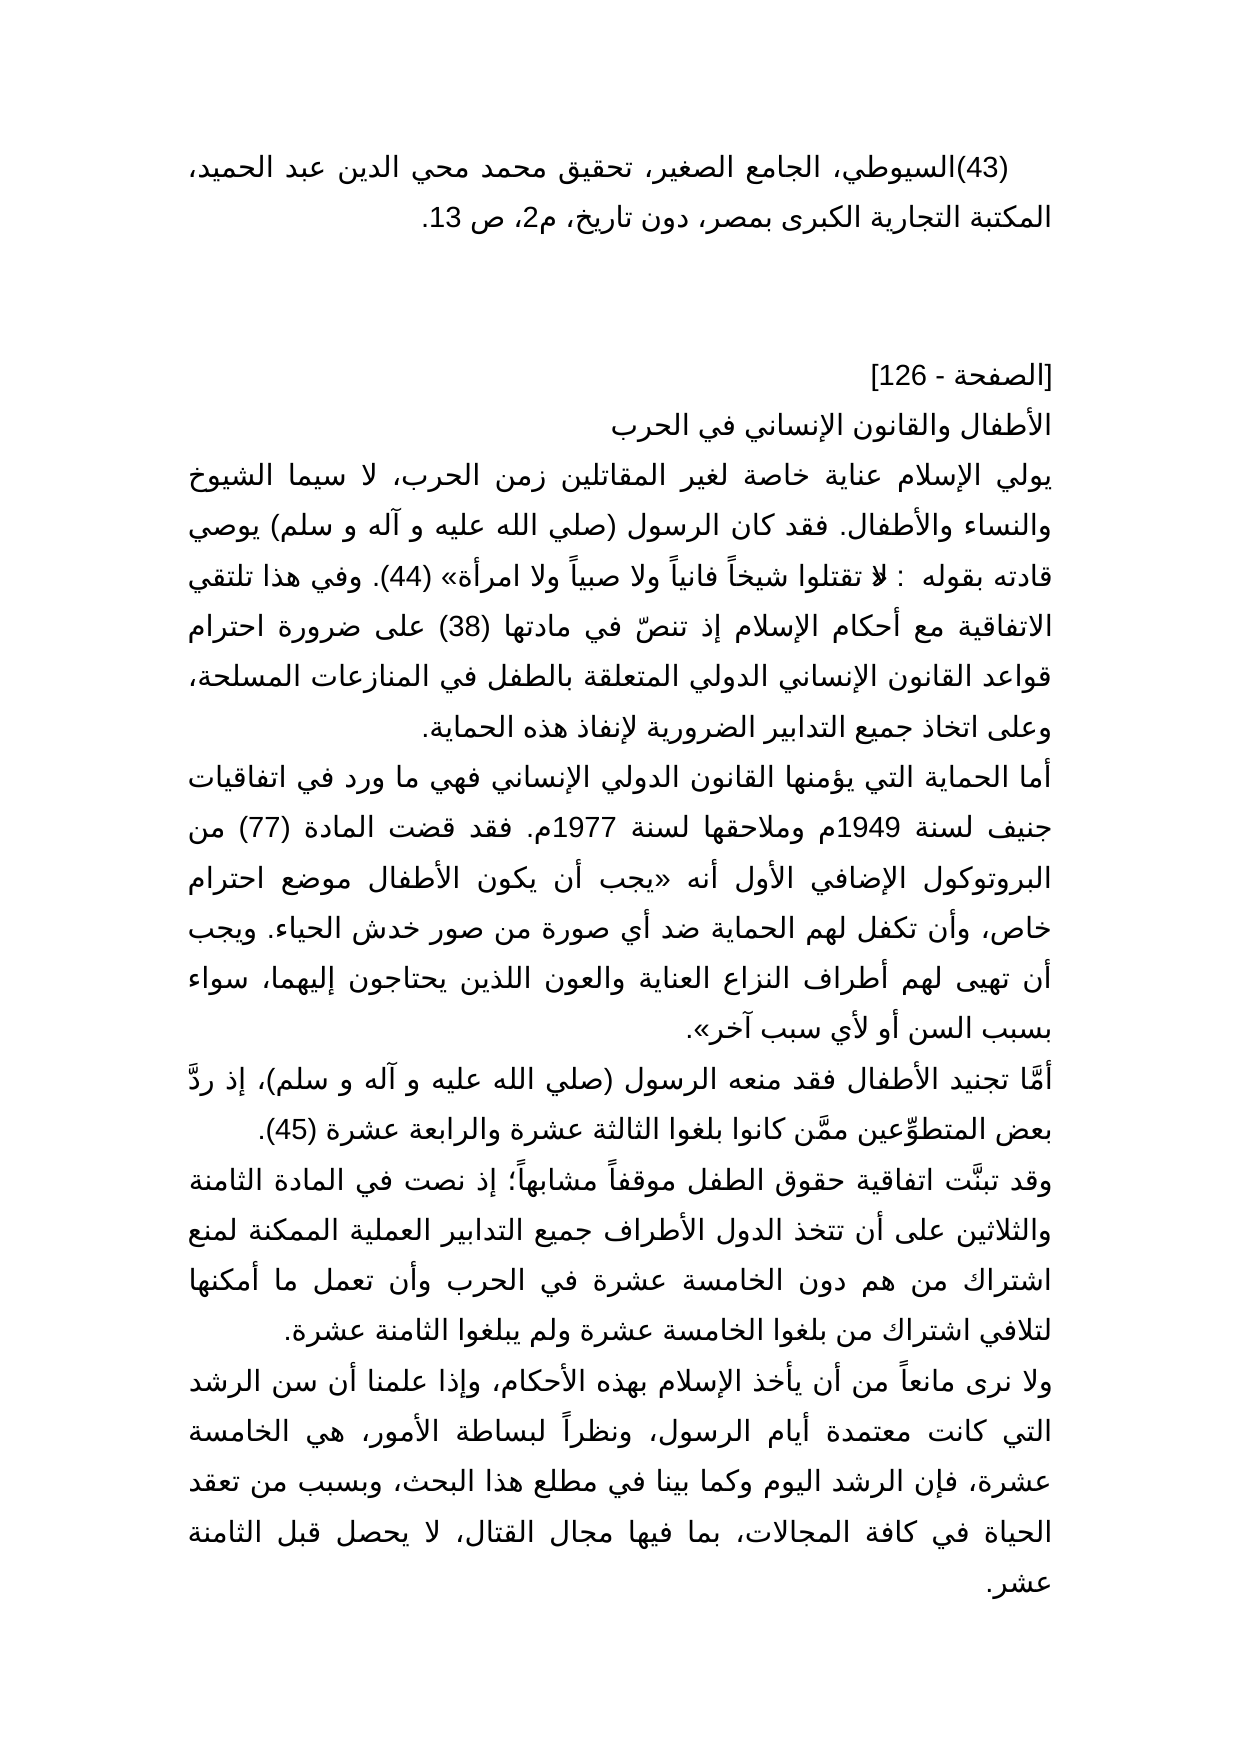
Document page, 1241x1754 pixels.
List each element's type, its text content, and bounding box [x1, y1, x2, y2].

text ولا نرى مانعاً من أن يأخذ الإسلام بهذه الأحكام، وإذا علمنا أن سن الرشد التي كانت معتمدة أيام الرسول، ونظراً لبساطة الأمور، هي الخامسة عشرة، فإن الرشد اليوم وكما بينا في مطلع هذا البحث، وبسبب من تعقد الحياة في كافة المجالات، بما فيها مجال القتال، لا يحصل قبل الثامنة عشر. [187, 1364, 1053, 1598]
text أمَّا تجنيد الأطفال فقد منعه الرسول (صلي الله عليه و آله و سلم)، إذ ردَّ بعض المتطوِّعين ممَّن كانوا بلغوا الثالثة عشرة والرابعة عشرة (45). [187, 1062, 1053, 1146]
text يولي الإسلام عناية خاصة لغير المقاتلين زمن الحرب، لا سيما الشيوخ والنساء والأطفال. فقد كان الرسول (صلي الله عليه و آله و سلم) يوصي قادته بقوله: «لا تقتلوا شيخاً فانياً ولا صبياً ولا امرأة» (44). وفي هذا تلتقي الاتفاقية مع أحكام الإسلام إذ تنصّ في مادتها (38) على ضرورة احترام قواعد القانون الإنساني الدولي المتعلقة بالطفل في المنازعات المسلحة، وعلى اتخاذ جميع التدابير الضرورية لإنفاذ هذه الحماية. [187, 458, 1053, 743]
text [الصفحة - 126] [187, 357, 1053, 391]
text (43)السيوطي، الجامع الصغير، تحقيق محمد محي الدين عبد الحميد، المكتبة التجارية الكبرى بمصر، دون تاريخ، م2، ص 13. [187, 150, 1053, 234]
text الأطفال والقانون الإنساني في الحرب [187, 408, 1053, 441]
text وقد تبنَّت اتفاقية حقوق الطفل موقفاً مشابهاً؛ إذ نصت في المادة الثامنة والثلاثين على أن تتخذ الدول الأطراف جميع التدابير العملية الممكنة لمنع اشتراك من هم دون الخامسة عشرة في الحرب وأن تعمل ما أمكنها لتلافي اشتراك من بلغوا الخامسة عشرة ولم يبلغوا الثامنة عشرة. [187, 1162, 1053, 1347]
text أما الحماية التي يؤمنها القانون الدولي الإنساني فهي ما ورد في اتفاقيات جنيف لسنة 1949م وملاحقها لسنة 1977م. فقد قضت المادة (77) من البروتوكول الإضافي الأول أنه «يجب أن يكون الأطفال موضع احترام خاص، وأن تكفل لهم الحماية ضد أي صورة من صور خدش الحياء. ويجب أن تهيى لهم أطراف النزاع العناية والعون اللذين يحتاجون إليهما، سواء بسبب السن أو لأي سبب آخر». [187, 760, 1053, 1045]
